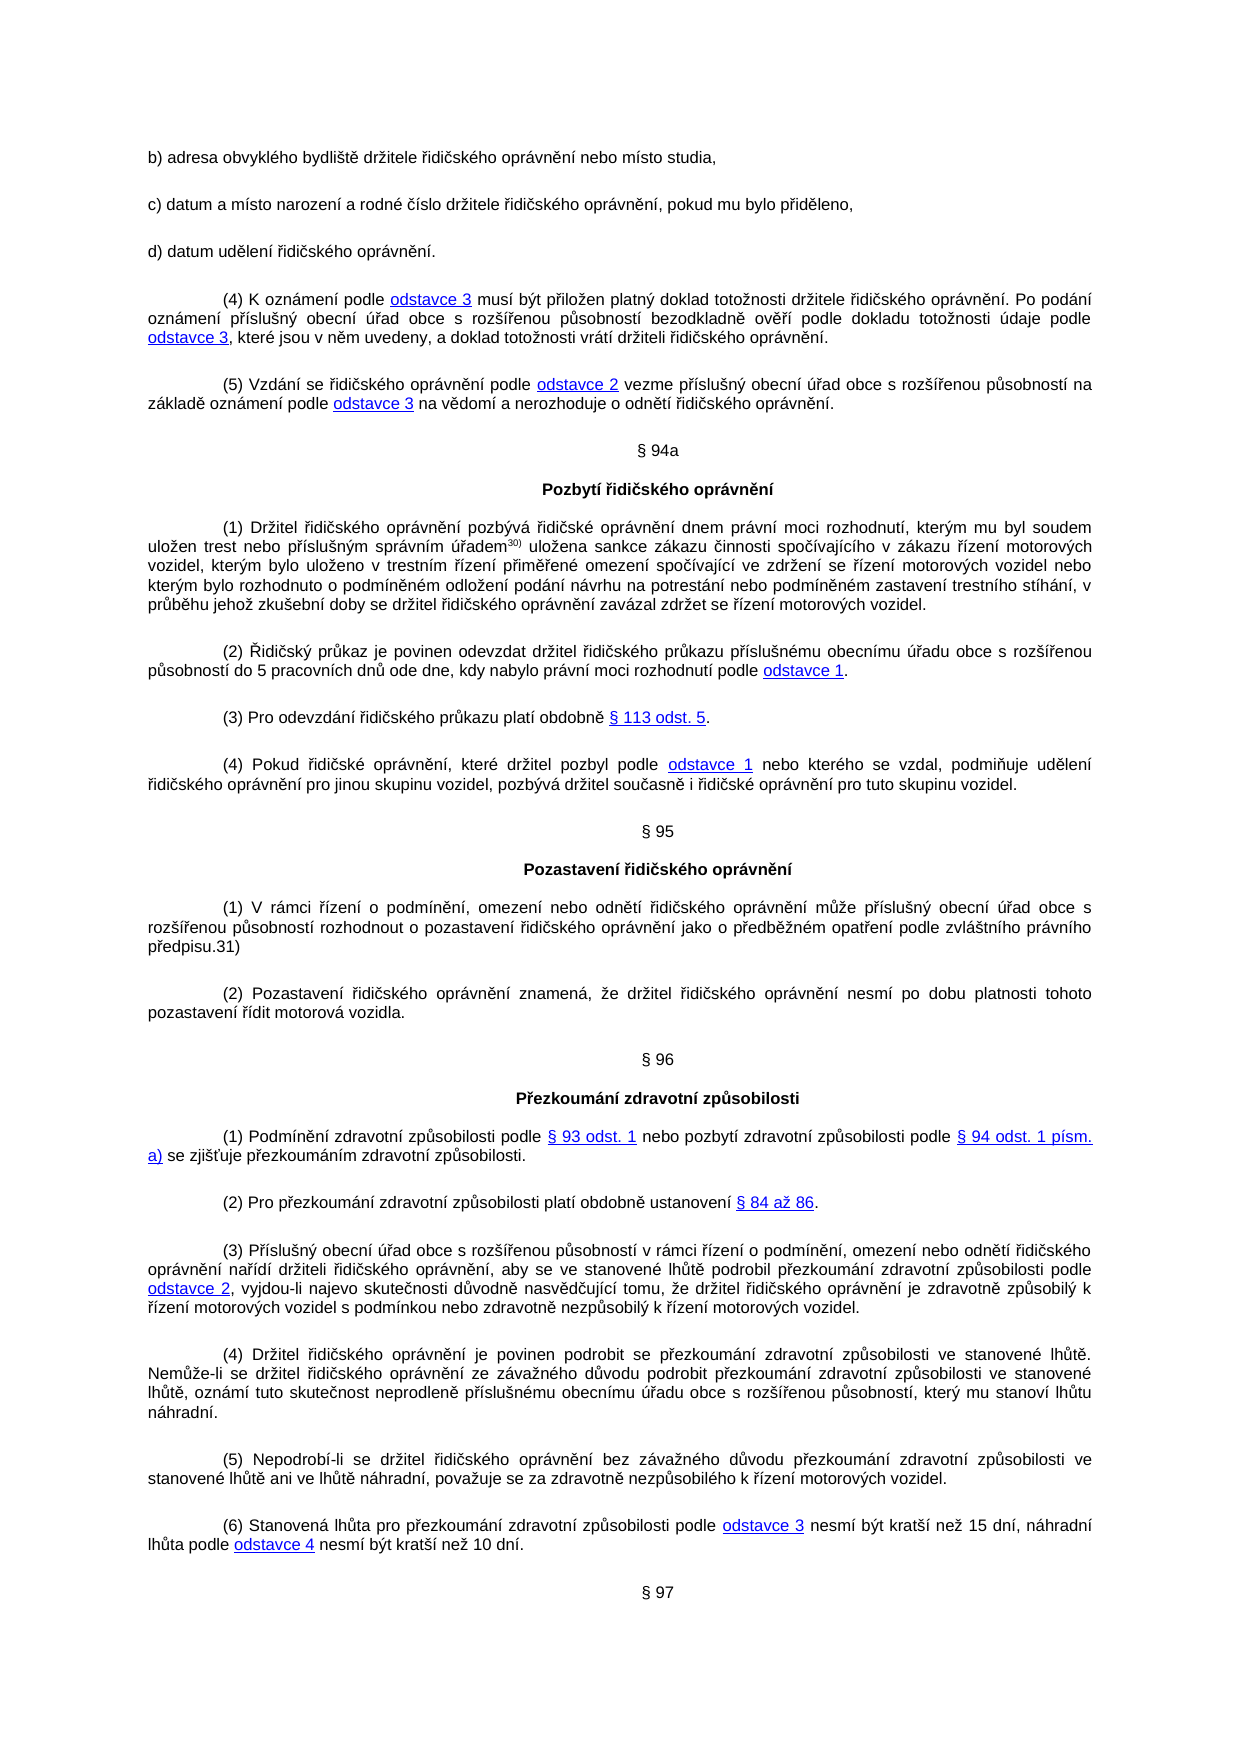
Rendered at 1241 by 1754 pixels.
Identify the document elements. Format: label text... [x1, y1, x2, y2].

text (6) Stanovená lhůta pro přezkoumání zdravotní způsobilosti podle odstavce 3 nesmí být kratší než 15 dní, náhradní lhůta podle odstavce 4 nesmí být kratší než 10 dní. [148, 1516, 1092, 1554]
text (4) Držitel řidičského oprávnění je povinen podrobit se přezkoumání zdravotní způsobilosti ve stanovené lhůtě. Nemůže-li se držitel řidičského oprávnění ze závažného důvodu podrobit přezkoumání zdravotní způsobilosti ve stanovené lhůtě, oznámí tuto skutečnost neprodleně příslušnému obecnímu úřadu obce s rozšířenou působností, který mu stanoví lhůtu náhradní. [148, 1345, 1092, 1422]
text (3) Příslušný obecní úřad obce s rozšířenou působností v rámci řízení o podmínění, omezení nebo odnětí řidičského oprávnění nařídí držiteli řidičského oprávnění, aby se ve stanovené lhůtě podrobil přezkoumání zdravotní způsobilosti podle odstavce 2, vyjdou-li najevo skutečnosti důvodně nasvědčující tomu, že držitel řidičského oprávnění je zdravotně způsobilý k řízení motorových vozidel s podmínkou nebo zdravotně nezpůsobilý k řízení motorových vozidel. [148, 1240, 1092, 1317]
text § 95 [148, 822, 1092, 841]
text Pozastavení řidičského oprávnění [148, 860, 1092, 879]
text § 94a [148, 441, 1092, 460]
text (1) Podmínění zdravotní způsobilosti podle § 93 odst. 1 nebo pozbytí zdravotní způsobilosti podle § 94 odst. 1 písm. a) se zjišťuje přezkoumáním zdravotní způsobilosti. [148, 1127, 1092, 1165]
text (4) K oznámení podle odstavce 3 musí být přiložen platný doklad totožnosti držitele řidičského oprávnění. Po podání oznámení příslušný obecní úřad obce s rozšířenou působností bezodkladně ověří podle dokladu totožnosti údaje podle odstavce 3, které jsou v něm uvedeny, a doklad totožnosti vrátí držiteli řidičského oprávnění. [148, 289, 1092, 347]
text (1) Držitel řidičského oprávnění pozbývá řidičské oprávnění dnem právní moci rozhodnutí, kterým mu byl soudem uložen trest nebo příslušným správním úřadem30) uložena sankce zákazu činnosti spočívajícího v zákazu řízení motorových vozidel, kterým bylo uloženo v trestním řízení přiměřené omezení spočívající ve zdržení se řízení motorových vozidel nebo kterým bylo rozhodnuto o podmíněném odložení podání návrhu na potrestání nebo podmíněném zastavení trestního stíhání, v průběhu jehož zkušební doby se držitel řidičského oprávnění zavázal zdržet se řízení motorových vozidel. [148, 518, 1092, 614]
text Přezkoumání zdravotní způsobilosti [148, 1088, 1092, 1108]
text (2) Řidičský průkaz je povinen odevzdat držitel řidičského průkazu příslušnému obecnímu úřadu obce s rozšířenou působností do 5 pracovních dnů ode dne, kdy nabylo právní moci rozhodnutí podle odstavce 1. [148, 642, 1092, 680]
text § 97 [148, 1582, 1092, 1602]
text (5) Nepodrobí-li se držitel řidičského oprávnění bez závažného důvodu přezkoumání zdravotní způsobilosti ve stanovené lhůtě ani ve lhůtě náhradní, považuje se za zdravotně nezpůsobilého k řízení motorových vozidel. [148, 1450, 1092, 1488]
text c) datum a místo narození a rodné číslo držitele řidičského oprávnění, pokud mu bylo přiděleno, [148, 195, 1092, 214]
text (3) Pro odevzdání řidičského průkazu platí obdobně § 113 odst. 5. [148, 708, 1092, 727]
text (2) Pro přezkoumání zdravotní způsobilosti platí obdobně ustanovení § 84 až 86. [148, 1193, 1092, 1212]
text (4) Pokud řidičské oprávnění, které držitel pozbyl podle odstavce 1 nebo kterého se vzdal, podmiňuje udělení řidičského oprávnění pro jinou skupinu vozidel, pozbývá držitel současně i řidičské oprávnění pro tuto skupinu vozidel. [148, 755, 1092, 793]
text b) adresa obvyklého bydliště držitele řidičského oprávnění nebo místo studia, [148, 148, 1092, 167]
text § 96 [148, 1050, 1092, 1069]
text (5) Vzdání se řidičského oprávnění podle odstavce 2 vezme příslušný obecní úřad obce s rozšířenou působností na základě oznámení podle odstavce 3 na vědomí a nerozhoduje o odnětí řidičského oprávnění. [148, 375, 1092, 413]
text Pozbytí řidičského oprávnění [148, 479, 1092, 499]
text (2) Pozastavení řidičského oprávnění znamená, že držitel řidičského oprávnění nesmí po dobu platnosti tohoto pozastavení řídit motorová vozidla. [148, 984, 1092, 1022]
text (1) V rámci řízení o podmínění, omezení nebo odnětí řidičského oprávnění může příslušný obecní úřad obce s rozšířenou působností rozhodnout o pozastavení řidičského oprávnění jako o předběžném opatření podle zvláštního právního předpisu.31) [148, 898, 1092, 956]
text d) datum udělení řidičského oprávnění. [148, 242, 1092, 261]
